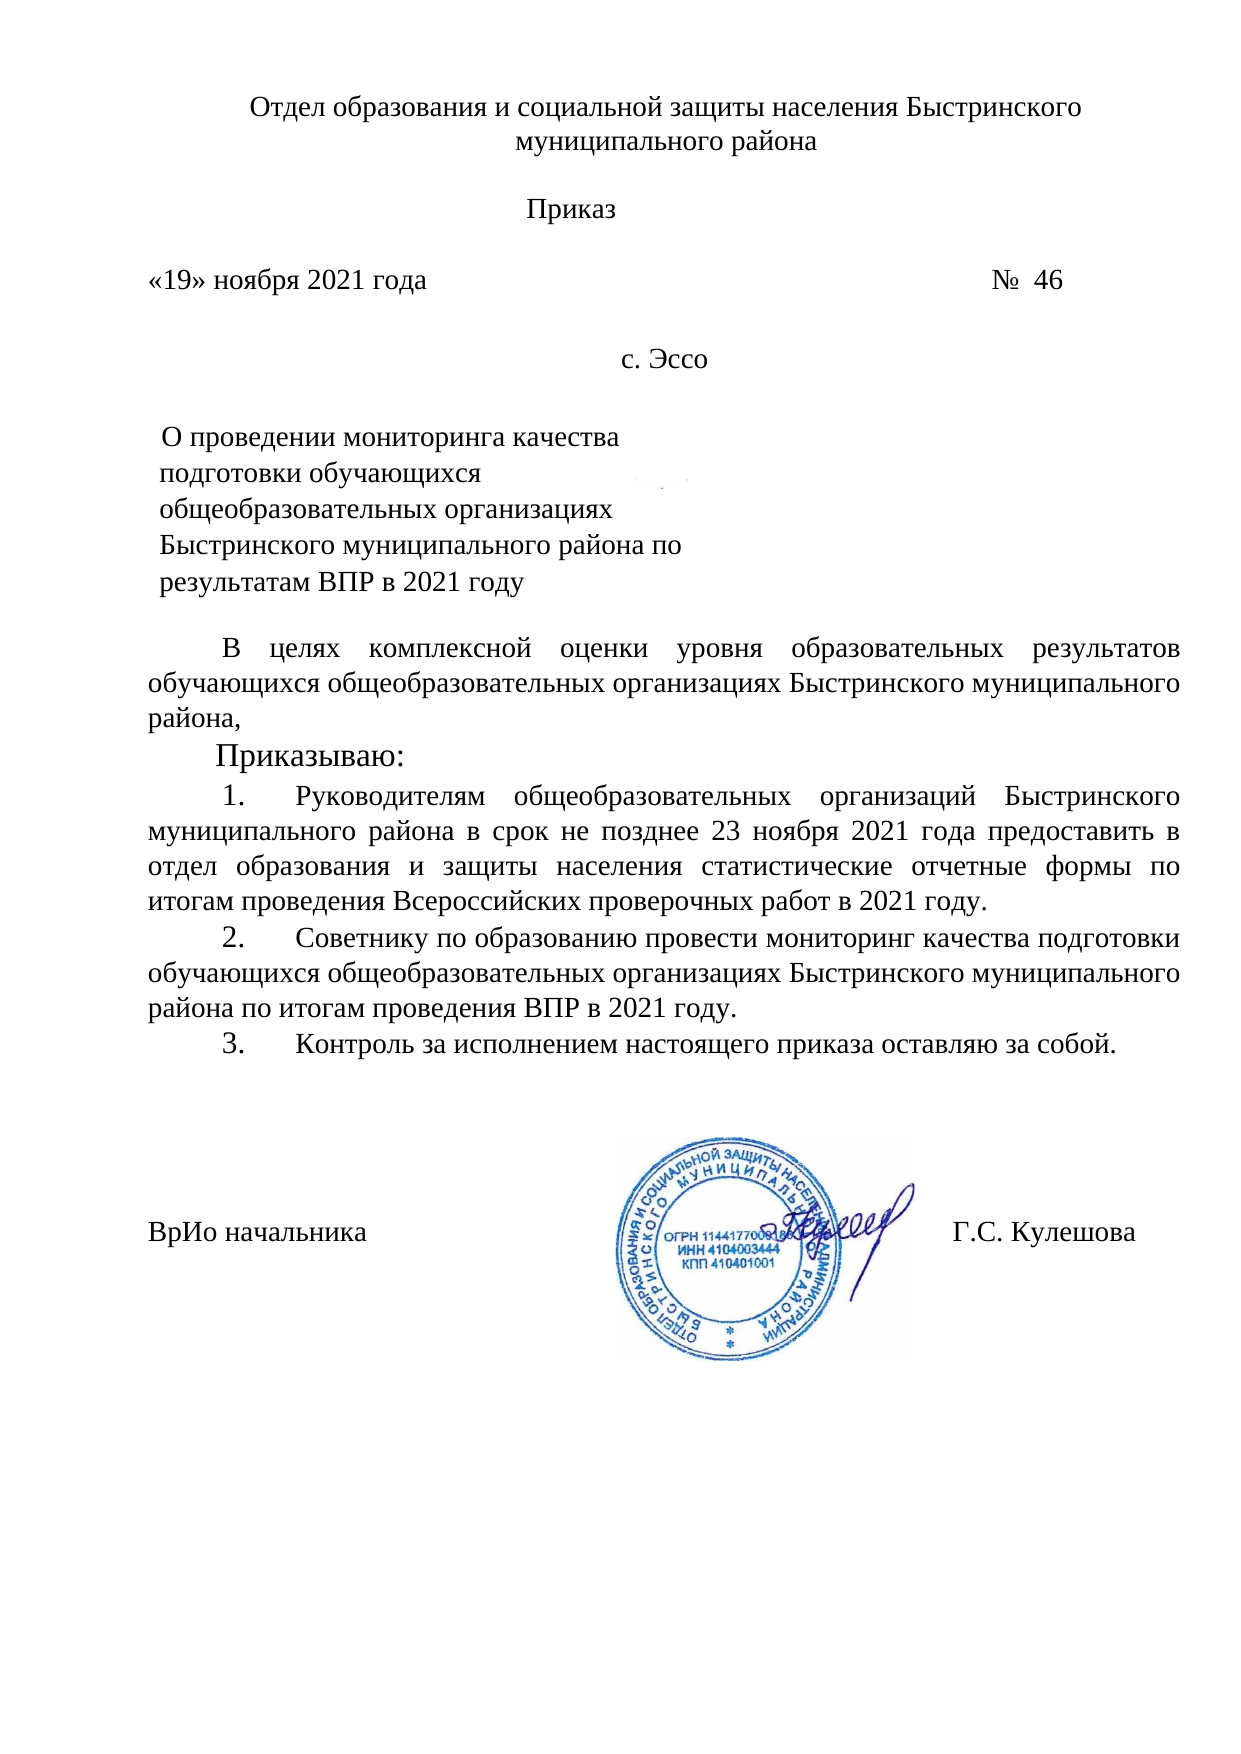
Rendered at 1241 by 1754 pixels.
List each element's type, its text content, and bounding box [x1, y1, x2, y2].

text с. Эссо [148, 341, 1181, 375]
list Контроль за исполнением настоящего приказа оставляю за собой. [148, 1024, 1181, 1061]
text О проведении мониторинга качества подготовки обучающихся общеобразовательных организациях Быстринского муниципального района по результатам ВПР в 2021 году [159, 419, 746, 597]
list Руководителям общеобразовательных организаций Быстринского муниципального района в срок не позднее 23 ноября 2021 года предоставить в отдел образования и защиты населения статистические отчетные формы по итогам проведения Всероссийских проверочных работ в 2021 году. [148, 776, 1181, 917]
text Отдел образования и социальной защиты населения Быстринского муниципального района [225, 89, 1106, 157]
text В целях комплексной оценки уровня образовательных результатов обучающихся общеобразовательных организациях Быстринского муниципального района, [148, 631, 1181, 734]
text «19» ноября 2021 года № 46 [148, 262, 1181, 296]
text Приказ [526, 191, 1181, 225]
text Приказываю: [215, 735, 1181, 773]
text ВрИо начальника Г.С. Кулешова [148, 1214, 1181, 1248]
picture [615, 1248, 915, 1361]
picture [615, 1137, 915, 1214]
picture [636, 478, 688, 489]
list Советнику по образованию провести мониторинг качества подготовки обучающихся общеобразовательных организациях Быстринского муниципального района по итогам проведения ВПР в 2021 году. [148, 918, 1181, 1023]
